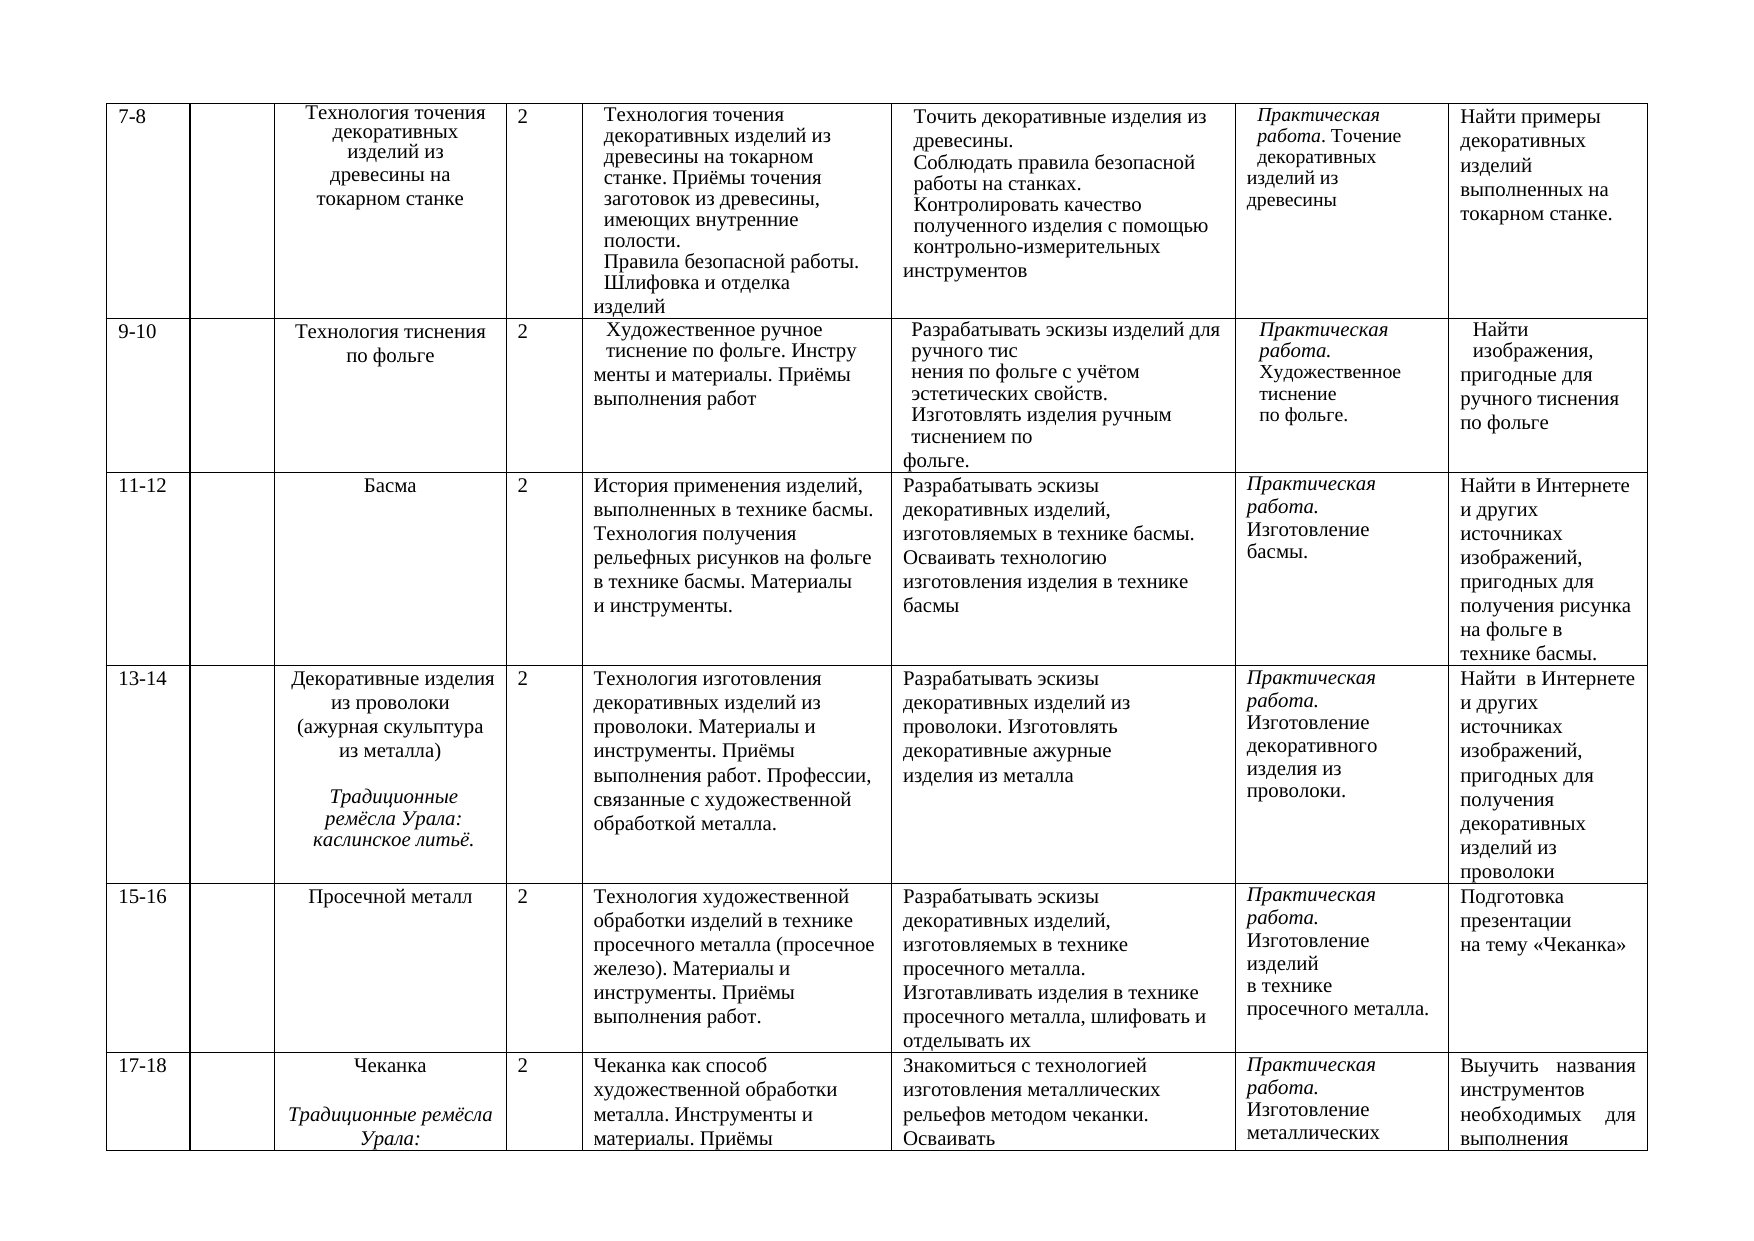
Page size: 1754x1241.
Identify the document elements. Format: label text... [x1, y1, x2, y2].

table_cell Практическая работа. Изготовление изделий в технике просечного металла. [1236, 884, 1448, 1052]
table_cell Декоративные изделия из проволоки (ажурная скульптура из металла) Традиционные ремёсла Урала: каслинское литьё. [275, 666, 506, 883]
table_cell Найти в Интернете и других источниках изображений, пригодных для получения рисунка на фольге в технике басмы. [1449, 473, 1647, 665]
table_cell Технология тиснения по фольге [275, 319, 506, 472]
table_cell Найти в Интернете и других источниках изображений, пригодных для получения декоративных изделий из проволоки [1449, 666, 1647, 883]
table_cell 15-16 [107, 884, 189, 1052]
table_cell [191, 473, 274, 665]
table_cell 9-10 [107, 319, 189, 472]
table_cell Практическая работа. Художественное тиснение по фольге. [1236, 319, 1448, 472]
table_cell 7-8 [107, 104, 189, 318]
table_cell Точить декоративные изделия из древесины. Соблюдать правила безопасной работы на станках. Контролировать качество полученного изделия с помощью контрольно-измерительных инструментов [892, 104, 1235, 318]
table_cell Басма [275, 473, 506, 665]
table_cell 2 [507, 884, 582, 1052]
table_cell Разрабатывать эскизы декоративных изделий из проволоки. Изготовлять декоративные ажурные изделия из металла [892, 666, 1235, 883]
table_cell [892, 1053, 1235, 1149]
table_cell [275, 1053, 506, 1149]
table_cell Найти примеры декоративных изделий выполненных на токарном станке. [1449, 104, 1647, 318]
table_cell Художественное ручное тиснение по фольге. Инстру менты и материалы. Приёмы выполнения работ [583, 319, 891, 472]
table_cell Технология точения декоративных изделий из древесины на токарном станке. Приёмы точения заготовок из древесины, имеющих внутренние полости. Правила безопасной работы. Шлифовка и отделка изделий [583, 104, 891, 318]
table_cell [191, 319, 274, 472]
table_cell Разрабатывать эскизы декоративных изделий, изготовляемых в технике просечного металла. Изготавливать изделия в технике просечного металла, шлифовать и отделывать их [892, 884, 1235, 1052]
table_cell Разрабатывать эскизы изделий для ручного тис нения по фольге с учётом эстетических свойств. Изготовлять изделия ручным тиснением по фольге. [892, 319, 1235, 472]
table_cell Разрабатывать эскизы декоративных изделий, изготовляемых в технике басмы. Осваивать технологию изготовления изделия в технике басмы [892, 473, 1235, 665]
table_cell Технология точения декоративных изделий из древесины на токарном станке [275, 104, 506, 318]
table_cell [1236, 1053, 1448, 1149]
table_cell Практическая работа. Изготовление декоративного изделия из проволоки. [1236, 666, 1448, 883]
table_cell Технология художественной обработки изделий в технике просечного металла (просечное железо). Материалы и инструменты. Приёмы выполнения работ. [583, 884, 891, 1052]
table_cell 2 [507, 1053, 582, 1149]
table_cell Подготовка презентации на тему «Чеканка» [1449, 884, 1647, 1052]
table_cell [191, 884, 274, 1052]
table_cell [191, 104, 274, 318]
table_cell Найти изображения, пригодные для ручного тиснения по фольге [1449, 319, 1647, 472]
table_cell Просечной металл [275, 884, 506, 1052]
table_cell 2 [507, 104, 582, 318]
table_cell Практическая работа. Изготовление басмы. [1236, 473, 1448, 665]
table_cell [191, 1053, 274, 1149]
table_cell Практическая работа. Точение декоративных изделий из древесины [1236, 104, 1448, 318]
table_cell 11-12 [107, 473, 189, 665]
table_cell История применения изделий, выполненных в технике басмы. Технология получения рельефных рисунков на фольге в технике басмы. Материалы и инструменты. [583, 473, 891, 665]
table_cell 13-14 [107, 666, 189, 883]
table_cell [583, 1053, 891, 1149]
table_cell 2 [507, 473, 582, 665]
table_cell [1449, 1053, 1647, 1149]
table_cell Технология изготовления декоративных изделий из проволоки. Материалы и инструменты. Приёмы выполнения работ. Профессии, связанные с художественной обработкой металла. [583, 666, 891, 883]
table_cell [191, 666, 274, 883]
table_cell 17-18 [107, 1053, 189, 1149]
table_cell 2 [507, 666, 582, 883]
table_cell 2 [507, 319, 582, 472]
